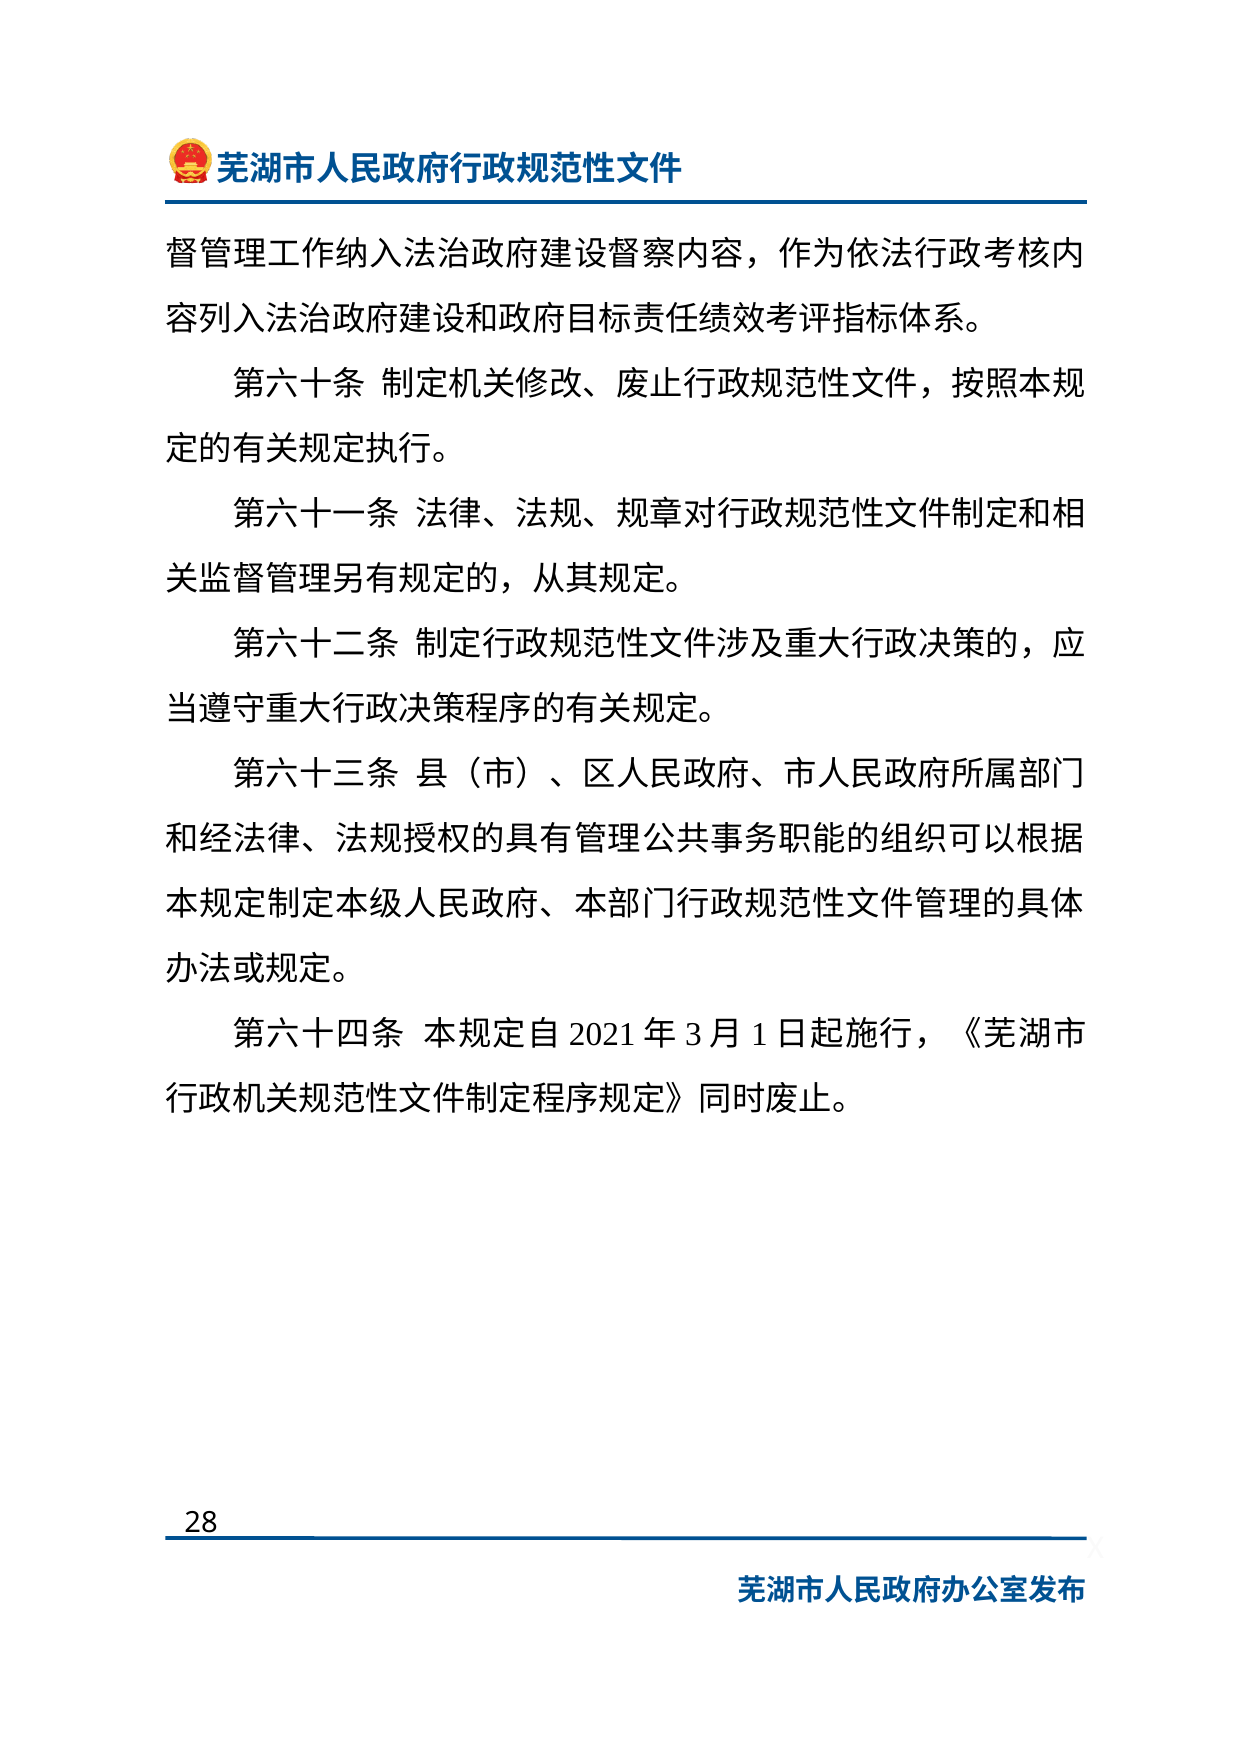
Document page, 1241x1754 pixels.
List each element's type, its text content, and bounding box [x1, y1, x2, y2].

text 第六十二条 制定行政规范性文件涉及重大行政决策的，应当遵守重大行政决策程序的有关规定。 [165, 609, 1087, 739]
text 第六十四条 本规定自2021年3月1日起施行，《芜湖市行政机关规范性文件制定程序规定》同时废止。 [165, 999, 1087, 1129]
text 第六十一条 法律、法规、规章对行政规范性文件制定和相关监督管理另有规定的，从其规定。 [165, 479, 1087, 609]
picture [165, 136, 216, 187]
text 第五十九条 各级人民政府应当将行政规范性文件制定和监督管理工作纳入法治政府建设督察内容，作为依法行政考核内容列入法治政府建设和政府目标责任绩效考评指标体系。 [165, 219, 1087, 349]
text 第六十三条 县（市）、区人民政府、市人民政府所属部门和经法律、法规授权的具有管理公共事务职能的组织可以根据本规定制定本级人民政府、本部门行政规范性文件管理的具体办法或规定。 [165, 739, 1087, 999]
text 第六十条 制定机关修改、废止行政规范性文件，按照本规定的有关规定执行。 [165, 349, 1087, 479]
